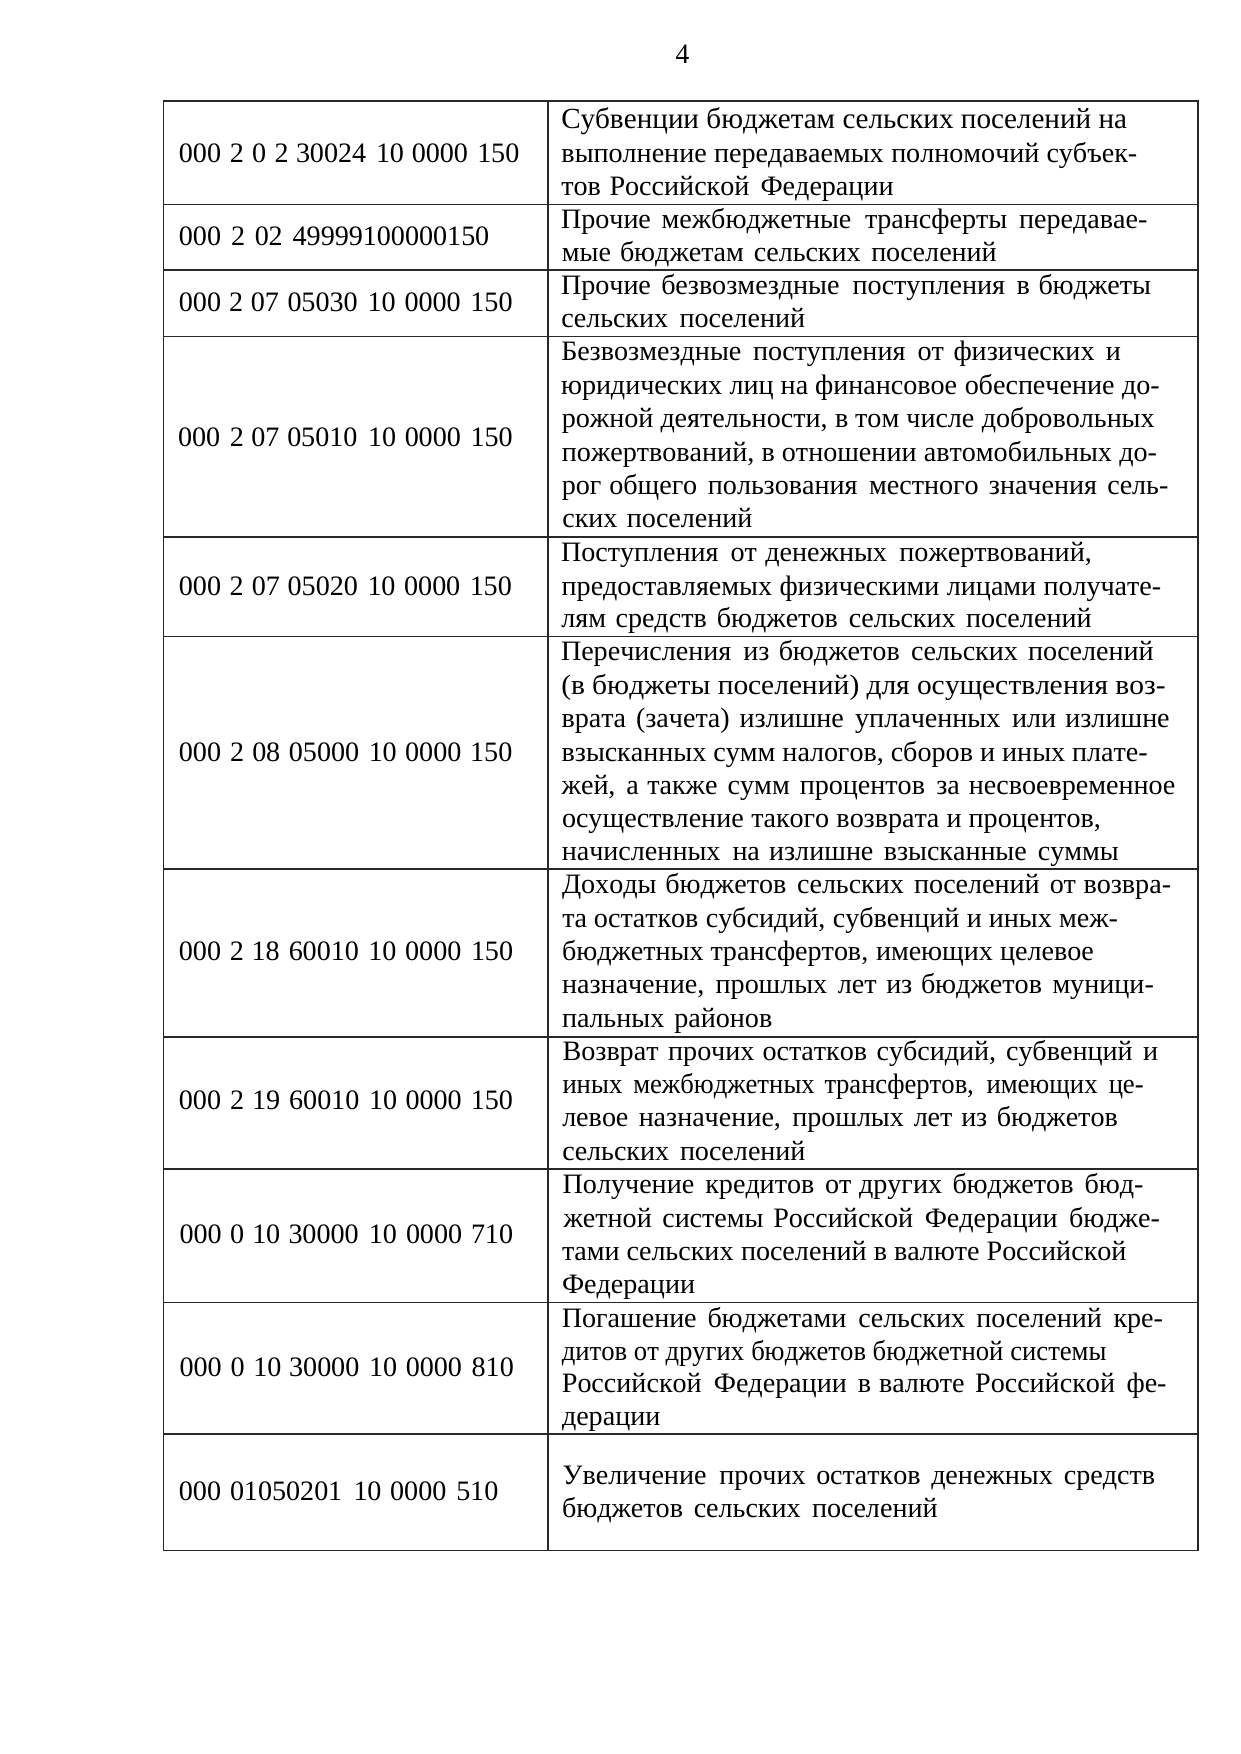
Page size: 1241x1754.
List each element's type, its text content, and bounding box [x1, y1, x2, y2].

table_cell 000 2 07 05010 10 0000 150 [164, 337, 547, 536]
table_cell Безвозмездные поступления от физических и юридических лиц на финансовое обеспечение до- рожной деятельности, в том числе добровольных пожертвований, в отношении автомобильных до- рог oбщeгo пользования местного значения сель- ских поселений [549, 337, 1197, 536]
table_cell Получение кредитов от других бюджетов бюд- жетной системы Российской Федерации бюдже- тами сельских поселений в валюте Российской Федерации [549, 1170, 1197, 1302]
table_cell Доходы бюджетов сельских поселений от возвра- та остатков субсидий, субвенций и иных меж- бюджетных трансфертов, имеющих целевое назначение, прошлых лет из бюджетов муници- пальных районов [549, 870, 1197, 1036]
table_cell 000 01050201 10 0000 510 [164, 1435, 547, 1549]
table_cell 000 2 18 60010 10 0000 150 [164, 870, 547, 1036]
table_cell 000 0 10 30000 10 0000 710 [164, 1170, 547, 1302]
table_cell 000 2 02 49999100000150 [164, 205, 547, 269]
table_header 000 2 0 2 30024 10 0000 150 [164, 102, 547, 204]
table_cell 000 2 07 05030 10 0000 150 [164, 271, 547, 336]
text 4 [153, 37, 1211, 70]
table_cell 000 0 10 30000 10 0000 810 [164, 1303, 547, 1433]
table_cell 000 2 07 05020 10 0000 150 [164, 538, 547, 636]
table_cell 000 2 08 05000 10 0000 150 [164, 637, 547, 868]
table_cell Возврат прочих остатков субсидий, субвенций и иных межбюджетных трансфертов, имеющих це- левое назначение, прошлых лет из бюджетов сельских поселений [549, 1038, 1197, 1168]
table_cell Поступления от денежных пожертвований, предоставляемых физическими лицами получате- лям средств бюджетов сельских поселений [549, 538, 1197, 636]
table_cell Прочие безвозмездные поступления в бюджеты сельских поселений [549, 271, 1197, 336]
table_header Субвенции бюджетам сельских поселений на выполнение передаваемых полномочий субъек- тов Российской Федерации [549, 102, 1197, 204]
table_cell Погашение бюджетами сельских поселений кре- дитов от других бюджетов бюджетной системы Российской Федерации в валюте Российской фе- дерации [549, 1303, 1197, 1433]
table_cell Увеличение прочих остатков денежных средств бюджетов сельских поселений [549, 1435, 1197, 1549]
table_cell Прочие межбюджетные трансферты передавае- мые бюджетам сельских поселений [549, 205, 1197, 269]
table_cell Перечисления из бюджетов сельских поселений (в бюджеты поселений) для осуществления воз- врата (зачета) излишне уплаченных или излишне взысканных сумм налогов, cбopoв и иных плате- жей, а также сумм процентов за несвоевременное осуществление такого возврата и процентов, начисленных на излишне взысканные суммы [549, 637, 1197, 868]
table_cell 000 2 19 60010 10 0000 150 [164, 1038, 547, 1168]
